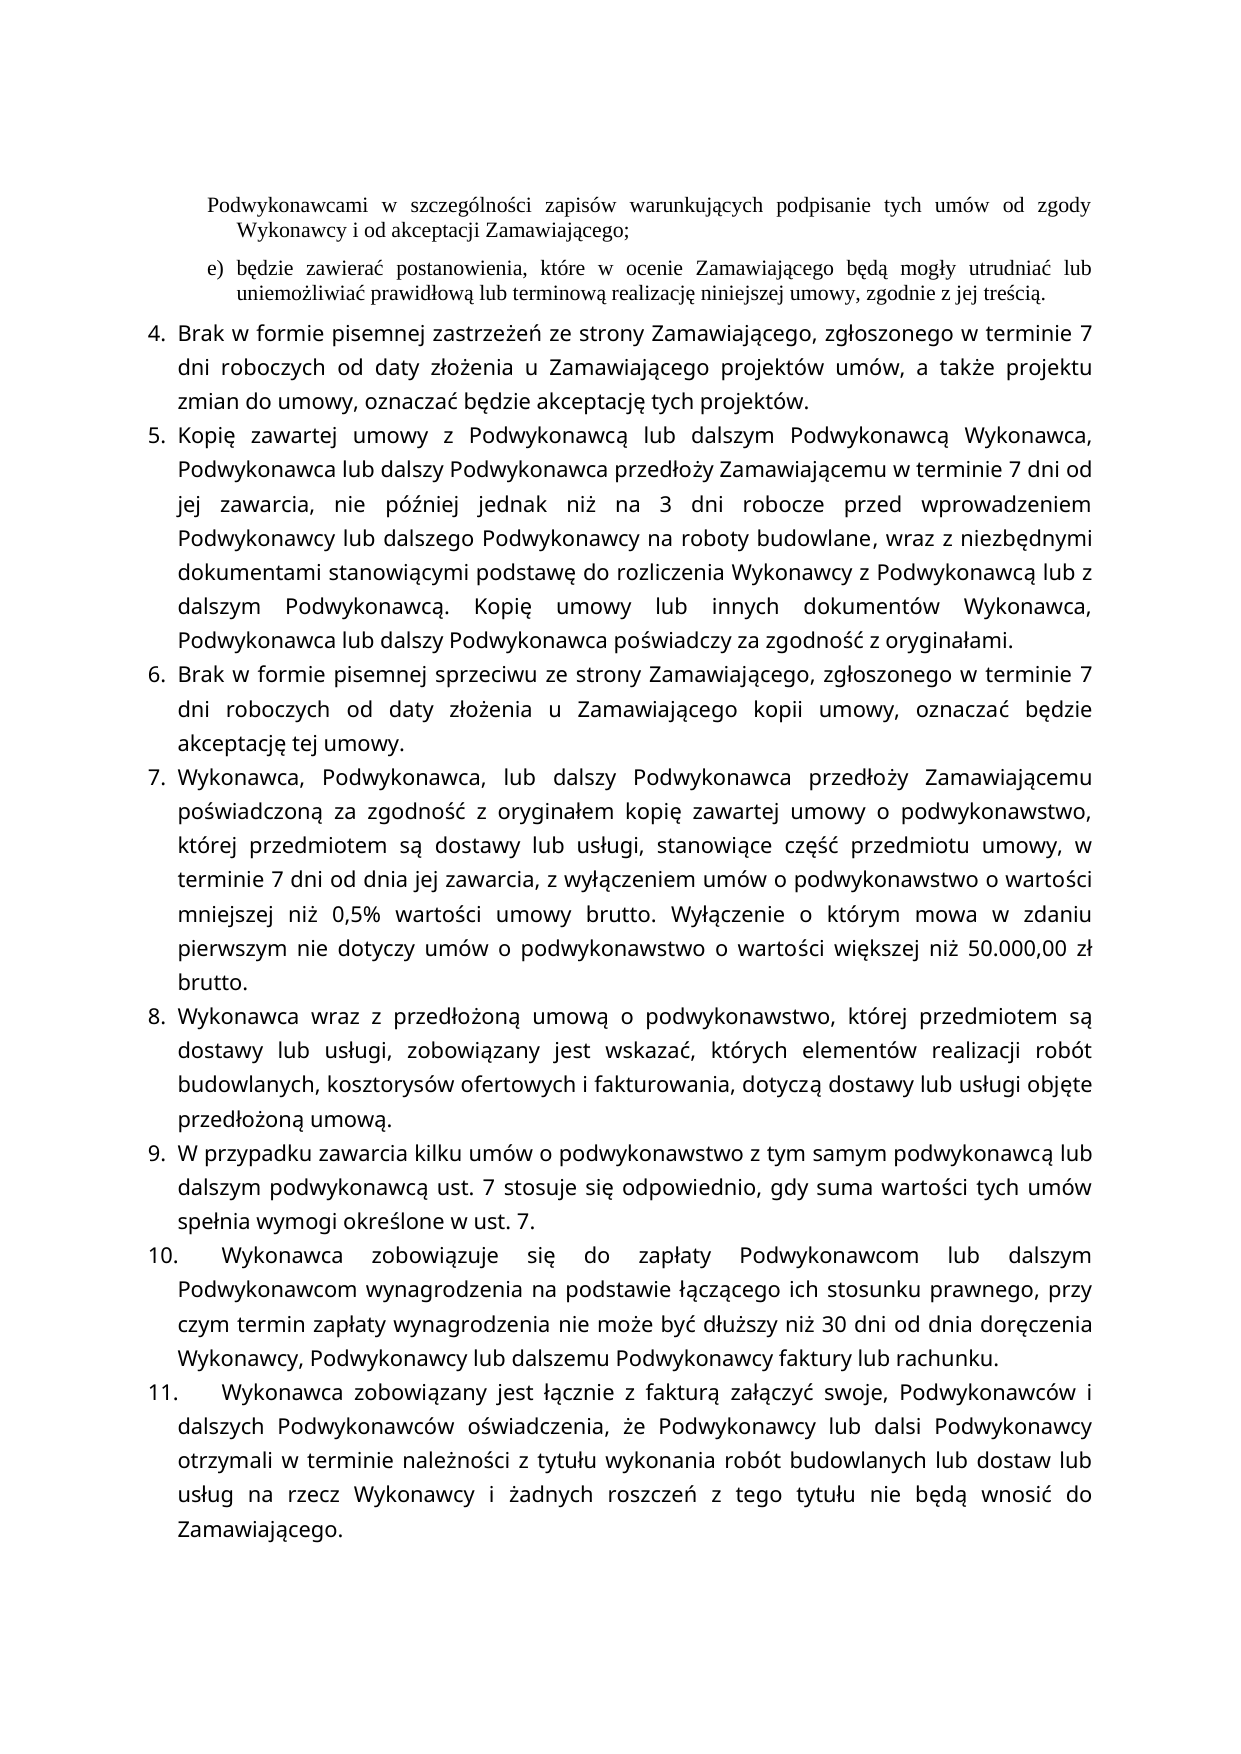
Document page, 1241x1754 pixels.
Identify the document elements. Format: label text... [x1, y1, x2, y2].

text Podwykonawcami w szczególności zapisów warunkujących podpisanie tych umów od zgody Wykonawcy i od akceptacji Zamawiającego; [207, 192, 1092, 242]
list Kopię zawartej umowy z Podwykonawcą lub dalszym Podwykonawcą Wykonawca, Podwykonawca lub dalszy Podwykonawca przedłoży Zamawiającemu w terminie 7 dni od jej zawarcia, nie później jednak niż na 3 dni robocze przed wprowadzeniem Podwykonawcy lub dalszego Podwykonawcy na roboty budowlane, wraz z niezbędnymi dokumentami stanowiącymi podstawę do rozliczenia Wykonawcy z Podwykonawcą lub z dalszym Podwykonawcą. Kopię umowy lub innych dokumentów Wykonawca, Podwykonawca lub dalszy Podwykonawca poświadczy za zgodność z oryginałami. [148, 420, 1092, 655]
list Brak w formie pisemnej zastrzeżeń ze strony Zamawiającego, zgłoszonego w terminie 7 dni roboczych od daty złożenia u Zamawiającego projektów umów, a także projektu zmian do umowy, oznaczać będzie akceptację tych projektów. [148, 318, 1092, 416]
list Wykonawca zobowiązuje się do zapłaty Podwykonawcom lub dalszym Podwykonawcom wynagrodzenia na podstawie łączącego ich stosunku prawnego, przy czym termin zapłaty wynagrodzenia nie może być dłuższy niż 30 dni od dnia doręczenia Wykonawcy, Podwykonawcy lub dalszemu Podwykonawcy faktury lub rachunku. [148, 1240, 1092, 1373]
list Brak w formie pisemnej sprzeciwu ze strony Zamawiającego, zgłoszonego w terminie 7 dni roboczych od daty złożenia u Zamawiającego kopii umowy, oznaczać będzie akceptację tej umowy. [148, 659, 1092, 758]
list Wykonawca wraz z przedłożoną umową o podwykonawstwo, której przedmiotem są dostawy lub usługi, zobowiązany jest wskazać, których elementów realizacji robót budowlanych, kosztorysów ofertowych i fakturowania, dotyczą dostawy lub usługi objęte przedłożoną umową. [148, 1001, 1092, 1133]
list Wykonawca zobowiązany jest łącznie z fakturą załączyć swoje, Podwykonawców i dalszych Podwykonawców oświadczenia, że Podwykonawcy lub dalsi Podwykonawcy otrzymali w terminie należności z tytułu wykonania robót budowlanych lub dostaw lub usług na rzecz Wykonawcy i żadnych roszczeń z tego tytułu nie będą wnosić do Zamawiającego. [148, 1377, 1092, 1543]
list W przypadku zawarcia kilku umów o podwykonawstwo z tym samym podwykonawcą lub dalszym podwykonawcą ust. 7 stosuje się odpowiednio, gdy suma wartości tych umów spełnia wymogi określone w ust. 7. [148, 1138, 1092, 1236]
text e) będzie zawierać postanowienia, które w ocenie Zamawiającego będą mogły utrudniać lub uniemożliwiać prawidłową lub terminową realizację niniejszej umowy, zgodnie z jej treścią. [207, 255, 1092, 305]
list Wykonawca, Podwykonawca, lub dalszy Podwykonawca przedłoży Zamawiającemu poświadczoną za zgodność z oryginałem kopię zawartej umowy o podwykonawstwo, której przedmiotem są dostawy lub usługi, stanowiące część przedmiotu umowy, w terminie 7 dni od dnia jej zawarcia, z wyłączeniem umów o podwykonawstwo o wartości mniejszej niż 0,5% wartości umowy brutto. Wyłączenie o którym mowa w zdaniu pierwszym nie dotyczy umów o podwykonawstwo o wartości większej niż 50.000,00 zł brutto. [148, 762, 1092, 997]
